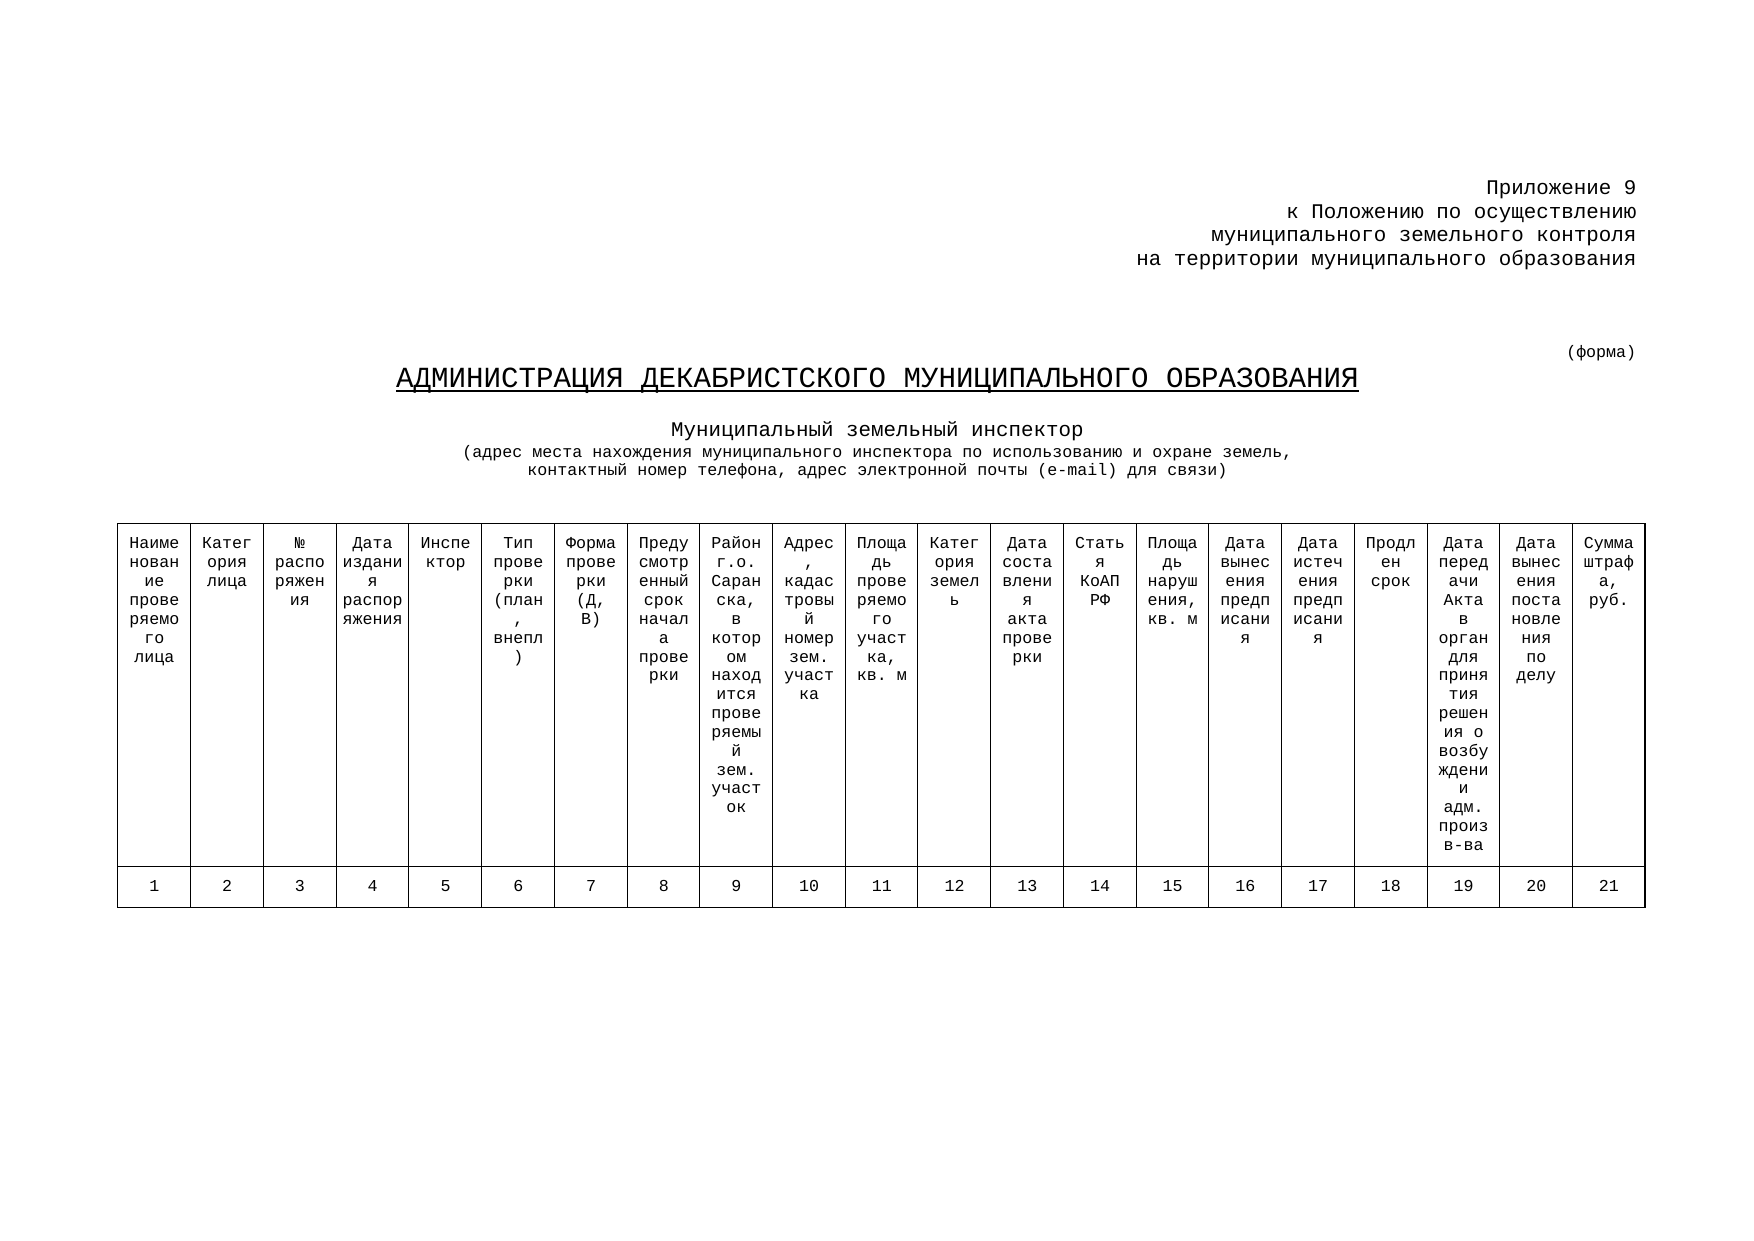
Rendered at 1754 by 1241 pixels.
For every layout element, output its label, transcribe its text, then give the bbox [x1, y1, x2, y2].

table_header Тип проверки (план, внепл) [482, 524, 554, 866]
table_header Дата вынесения постановления по делу [1500, 524, 1572, 866]
table_header № распоряжения [264, 524, 336, 866]
table_cell 9 [700, 867, 772, 907]
table_header Предусмотренный срок начала проверки [628, 524, 699, 866]
text АДМИНИСТРАЦИЯ ДЕКАБРИСТСКОГО МУНИЦИПАЛЬНОГО ОБРАЗОВАНИЯ [118, 363, 1636, 396]
table_cell 12 [918, 867, 990, 907]
table_cell 11 [846, 867, 917, 907]
table_cell 8 [628, 867, 699, 907]
table_cell 1 [118, 867, 190, 907]
table_cell 6 [482, 867, 554, 907]
table_header Категория земель [918, 524, 990, 866]
table_header Адрес, кадастровый номер зем. участка [773, 524, 845, 866]
text к Положению по осуществлению [118, 201, 1636, 224]
table_header Площадь нарушения, кв. м [1137, 524, 1208, 866]
text муниципального земельного контроля [118, 224, 1636, 248]
table_header Дата передачи Акта в орган для принятия решения о возбуждении адм. произв-ва [1428, 524, 1499, 866]
table_header Дата издания распоряжения [337, 524, 408, 866]
table_header Статья КоАП РФ [1064, 524, 1136, 866]
table_header Площадь проверяемого участка, кв. м [846, 524, 917, 866]
table_header Продлен срок [1355, 524, 1427, 866]
table_cell 16 [1209, 867, 1281, 907]
table_cell 15 [1137, 867, 1208, 907]
table_header Дата вынесения предписания [1209, 524, 1281, 866]
table_header Дата истечения предписания [1282, 524, 1354, 866]
table_cell 3 [264, 867, 336, 907]
table_header Форма проверки (Д, В) [555, 524, 627, 866]
table_cell 18 [1355, 867, 1427, 907]
table_header Наименование проверяемого лица [118, 524, 190, 866]
table_header Категория лица [191, 524, 263, 866]
text (форма) [118, 344, 1636, 363]
table_cell 13 [991, 867, 1063, 907]
text контактный номер телефона, адрес электронной почты (e-mail) для связи) [118, 462, 1636, 481]
table_cell 4 [337, 867, 408, 907]
table_header Район г.о. Саранска, в котором находится проверяемый зем. участок [700, 524, 772, 866]
table_cell 2 [191, 867, 263, 907]
table_cell 20 [1500, 867, 1572, 907]
table_header Инспектор [409, 524, 481, 866]
table_cell 17 [1282, 867, 1354, 907]
table_cell 10 [773, 867, 845, 907]
table_header Дата составления акта проверки [991, 524, 1063, 866]
text Приложение 9 [118, 177, 1636, 201]
table_cell 14 [1064, 867, 1136, 907]
text (адрес места нахождения муниципального инспектора по использованию и охране земель, [118, 443, 1636, 462]
table_cell 5 [409, 867, 481, 907]
table_cell 19 [1428, 867, 1499, 907]
table_cell 7 [555, 867, 627, 907]
text на территории муниципального образования [118, 248, 1636, 272]
text Муниципальный земельный инспектор [118, 419, 1636, 443]
table_cell 21 [1573, 867, 1644, 907]
table_header Сумма штрафа, руб. [1573, 524, 1644, 866]
